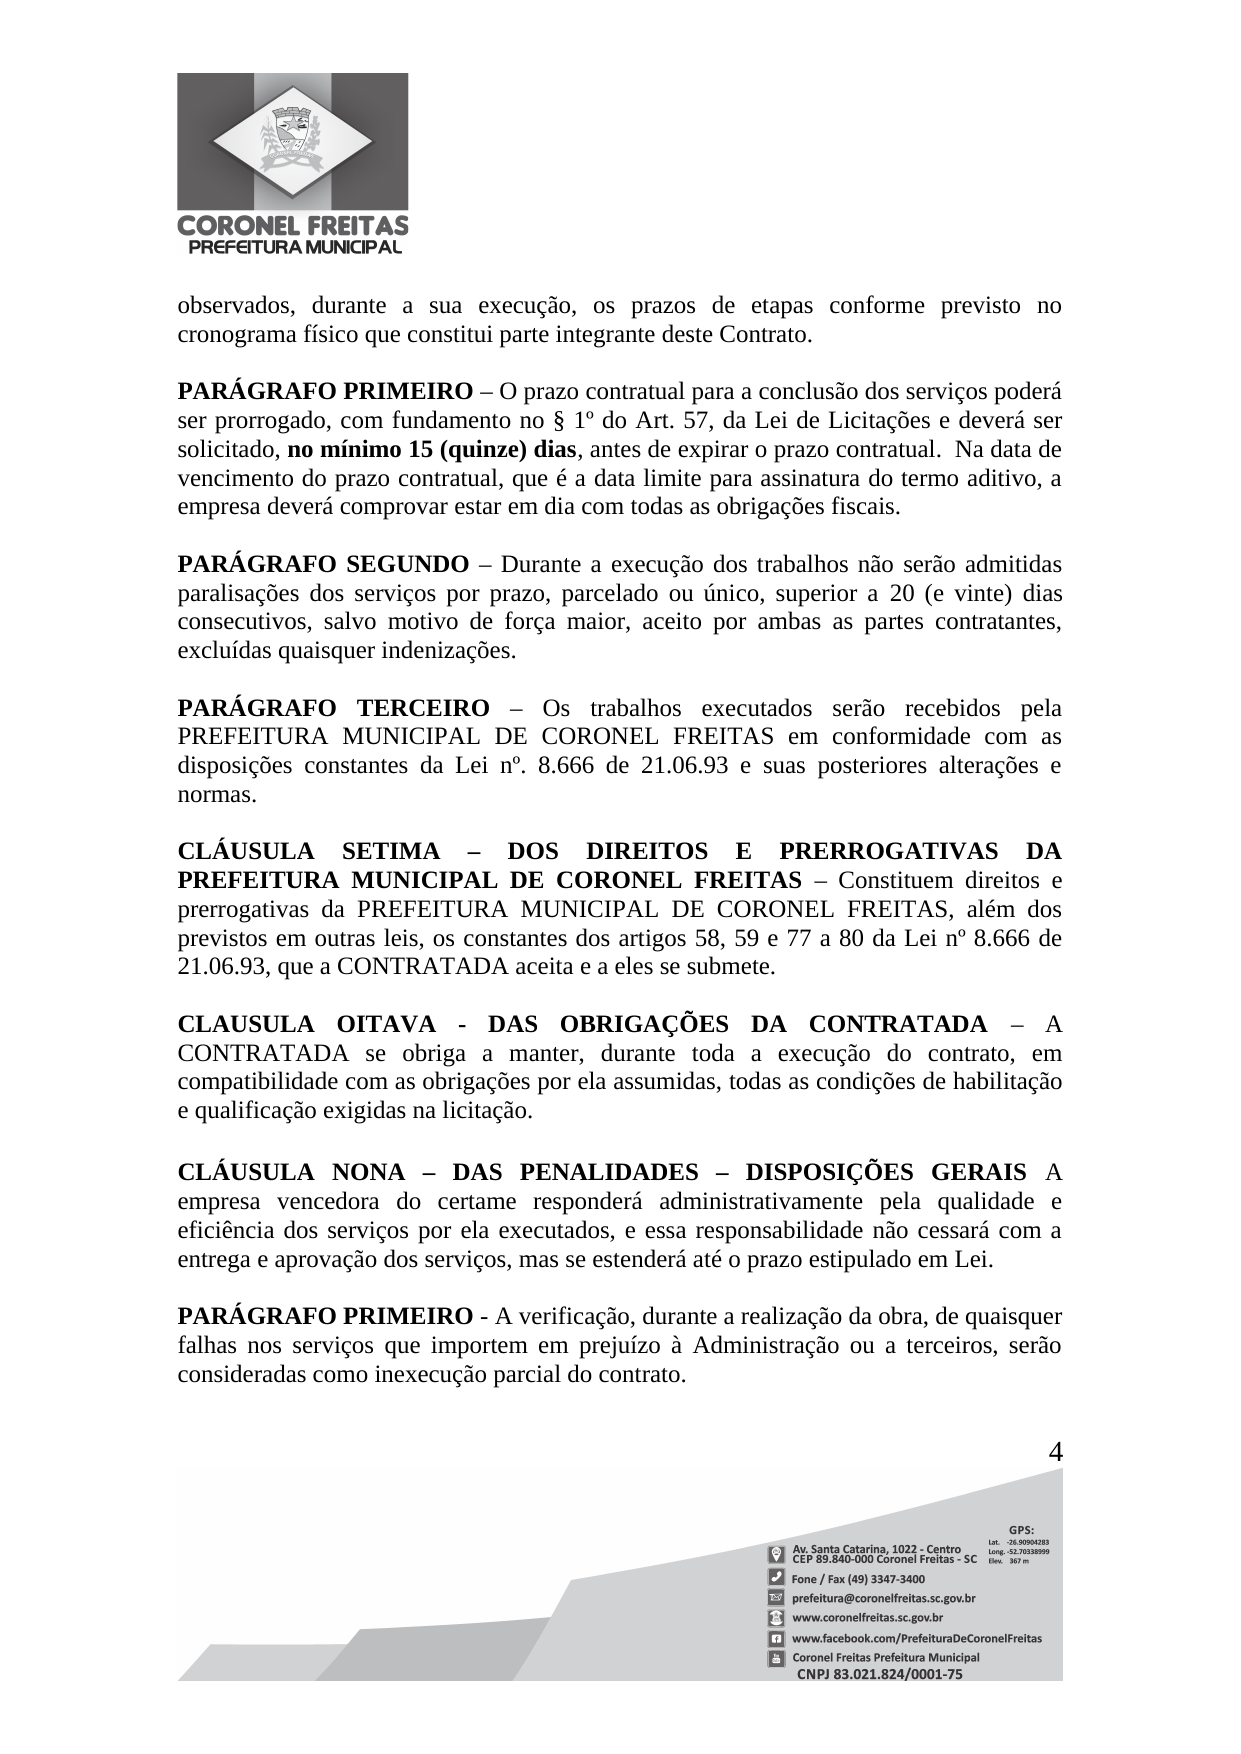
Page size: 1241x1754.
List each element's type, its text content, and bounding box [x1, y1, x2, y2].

text PARÁGRAFO PRIMEIRO - A verificação, durante a realização da obra, de quaisquer falhas nos serviços que importem em prejuízo à Administração ou a terceiros, serão consideradas como inexecução parcial do contrato. [177, 1301, 1063, 1387]
text PARÁGRAFO PRIMEIRO – O prazo contratual para a conclusão dos serviços poderá ser prorrogado, com fundamento no § 1º do Art. 57, da Lei de Licitações e deverá ser solicitado, no mínimo 15 (quinze) dias, antes de expirar o prazo contratual. Na data de vencimento do prazo contratual, que é a data limite para assinatura do termo aditivo, a empresa deverá comprovar estar em dia com todas as obrigações fiscais. [177, 376, 1063, 520]
text CLAUSULA OITAVA - DAS OBRIGAÇÕES DA CONTRATADA – A CONTRATADA se obriga a manter, durante toda a execução do contrato, em compatibilidade com as obrigações por ela assumidas, todas as condições de habilitação e qualificação exigidas na licitação. [177, 1009, 1063, 1124]
text PARÁGRAFO TERCEIRO – Os trabalhos executados serão recebidos pela PREFEITURA MUNICIPAL DE CORONEL FREITAS em conformidade com as disposições constantes da Lei nº. 8.666 de 21.06.93 e suas posteriores alterações e normas. [177, 693, 1063, 808]
picture [177, 1467, 1063, 1681]
picture [177, 73, 409, 257]
text CLÁUSULA NONA – DAS PENALIDADES – DISPOSIÇÕES GERAIS A empresa vencedora do certame responderá administrativamente pela qualidade e eficiência dos serviços por ela executados, e essa responsabilidade não cessará com a entrega e aprovação dos serviços, mas se estenderá até o prazo estipulado em Lei. [177, 1157, 1063, 1272]
text CLÁUSULA SETIMA – DOS DIREITOS E PRERROGATIVAS DA PREFEITURA MUNICIPAL DE CORONEL FREITAS – Constituem direitos e prerrogativas da PREFEITURA MUNICIPAL DE CORONEL FREITAS, além dos previstos em outras leis, os constantes dos artigos 58, 59 e 80 da Lei nº 8.666 de 21.06.93, que a CONTRATADA aceita e a eles se submete. [177, 836, 1063, 980]
text PARÁGRAFO SEGUNDO – Durante a execução dos trabalhos não serão admitidas paralisações dos serviços por prazo, parcelado ou único, superior a 20 (e vinte) dias consecutivos, salvo motivo de força maior, aceito por ambas as partes contratantes, excluídas quaisquer indenizações. [177, 549, 1063, 664]
